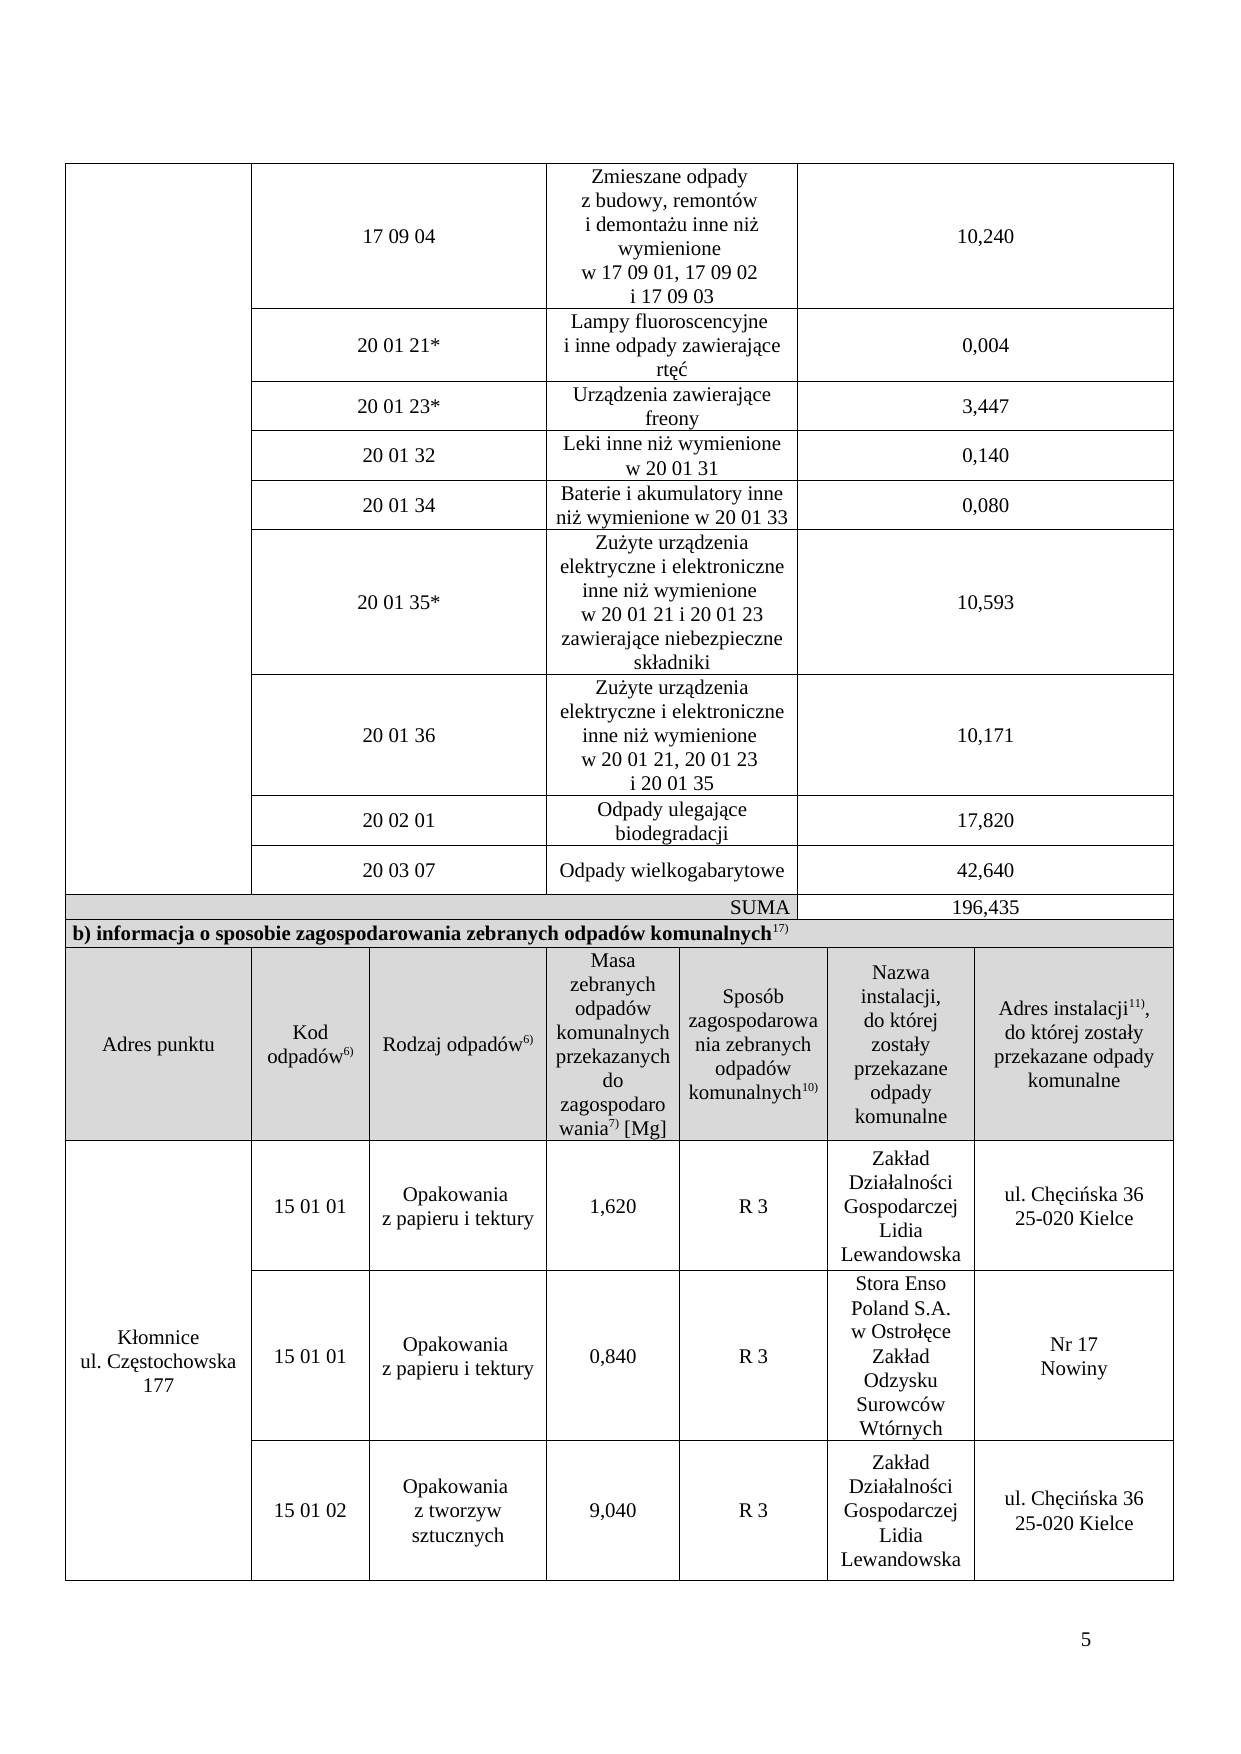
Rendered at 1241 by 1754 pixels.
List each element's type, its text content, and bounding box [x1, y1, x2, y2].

table_cell 0,840 [547, 1271, 679, 1440]
table_cell Kłomnice ul. Częstochowska 177 [66, 1141, 251, 1580]
table_cell Zużyte urządzenia elektryczne i elektroniczne inne niż wymienione w 20 01 21, 20 01 23 i 20 01 35 [547, 675, 797, 795]
table_cell ul. Chęcińska 36 25-020 Kielce [975, 1441, 1173, 1580]
table_cell 10,171 [798, 675, 1173, 795]
table_cell 20 01 23* [252, 382, 546, 430]
table_cell Odpady ulegające biodegradacji [547, 796, 797, 844]
table_cell 20 01 35* [252, 530, 546, 674]
table_cell 20 01 36 [252, 675, 546, 795]
table_cell 9,040 [547, 1441, 679, 1580]
table_cell 0,140 [798, 431, 1173, 479]
table_cell Baterie i akumulatory inne niż wymienione w 20 01 33 [547, 481, 797, 529]
table_cell 20 01 21* [252, 309, 546, 381]
table_cell Nr 17 Nowiny [975, 1271, 1173, 1440]
table_cell 17 09 04 [252, 164, 546, 308]
table_cell SUMA [66, 895, 797, 919]
table_cell 0,080 [798, 481, 1173, 529]
table_cell 3,447 [798, 382, 1173, 430]
table_cell Lampy fluoroscencyjne i inne odpady zawierające rtęć [547, 309, 797, 381]
table_cell Masa zebranych odpadów komunalnych przekazanych do zagospodarowania7) [Mg] [547, 948, 679, 1140]
table_cell 42,640 [798, 846, 1173, 893]
table_cell Adres punktu [66, 948, 251, 1140]
table_cell 15 01 02 [252, 1441, 369, 1580]
table_cell 20 01 34 [252, 481, 546, 529]
table_cell Stora Enso Poland S.A. w Ostrołęce Zakład Odzysku Surowców Wtórnych [828, 1271, 974, 1440]
table_cell Rodzaj odpadów6) [370, 948, 546, 1140]
table_cell 20 02 01 [252, 796, 546, 844]
table_cell Urządzenia zawierające freony [547, 382, 797, 430]
table_cell Sposób zagospodarowania zebranych odpadów komunalnych10) [680, 948, 827, 1140]
table_cell Zużyte urządzenia elektryczne i elektroniczne inne niż wymienione w 20 01 21 i 20 01 23 zawierające niebezpieczne składniki [547, 530, 797, 674]
table_cell Opakowania z papieru i tektury [370, 1271, 546, 1440]
table_cell Zakład Działalności Gospodarczej Lidia Lewandowska [828, 1141, 974, 1270]
table_cell ul. Chęcińska 36 25-020 Kielce [975, 1141, 1173, 1270]
table_cell 1,620 [547, 1141, 679, 1270]
table_cell 17,820 [798, 796, 1173, 844]
table_cell R 3 [680, 1271, 827, 1440]
table_cell 10,593 [798, 530, 1173, 674]
table_cell Opakowania z papieru i tektury [370, 1141, 546, 1270]
table_cell 196,435 [798, 895, 1173, 919]
table_cell 0,004 [798, 309, 1173, 381]
table_cell Leki inne niż wymienione w 20 01 31 [547, 431, 797, 479]
table_cell 20 03 07 [252, 846, 546, 893]
table_cell Kod odpadów6) [252, 948, 369, 1140]
table_cell b) informacja o sposobie zagospodarowania zebranych odpadów komunalnych17) [66, 920, 1173, 947]
table_cell 15 01 01 [252, 1271, 369, 1440]
table_cell Odpady wielkogabarytowe [547, 846, 797, 893]
table_cell 20 01 32 [252, 431, 546, 479]
table_cell Opakowania z tworzyw sztucznych [370, 1441, 546, 1580]
table_cell Adres instalacji11), do której zostały przekazane odpady komunalne [975, 948, 1173, 1140]
table_cell Zakład Działalności Gospodarczej Lidia Lewandowska [828, 1441, 974, 1580]
table_cell 10,240 [798, 164, 1173, 308]
table_cell Zmieszane odpady z budowy, remontów i demontażu inne niż wymienione w 17 09 01, 17 09 02 i 17 09 03 [547, 164, 797, 308]
table_cell 15 01 01 [252, 1141, 369, 1270]
table_cell R 3 [680, 1141, 827, 1270]
table_cell Nazwa instalacji, do której zostały przekazane odpady komunalne [828, 948, 974, 1140]
table_cell R 3 [680, 1441, 827, 1580]
